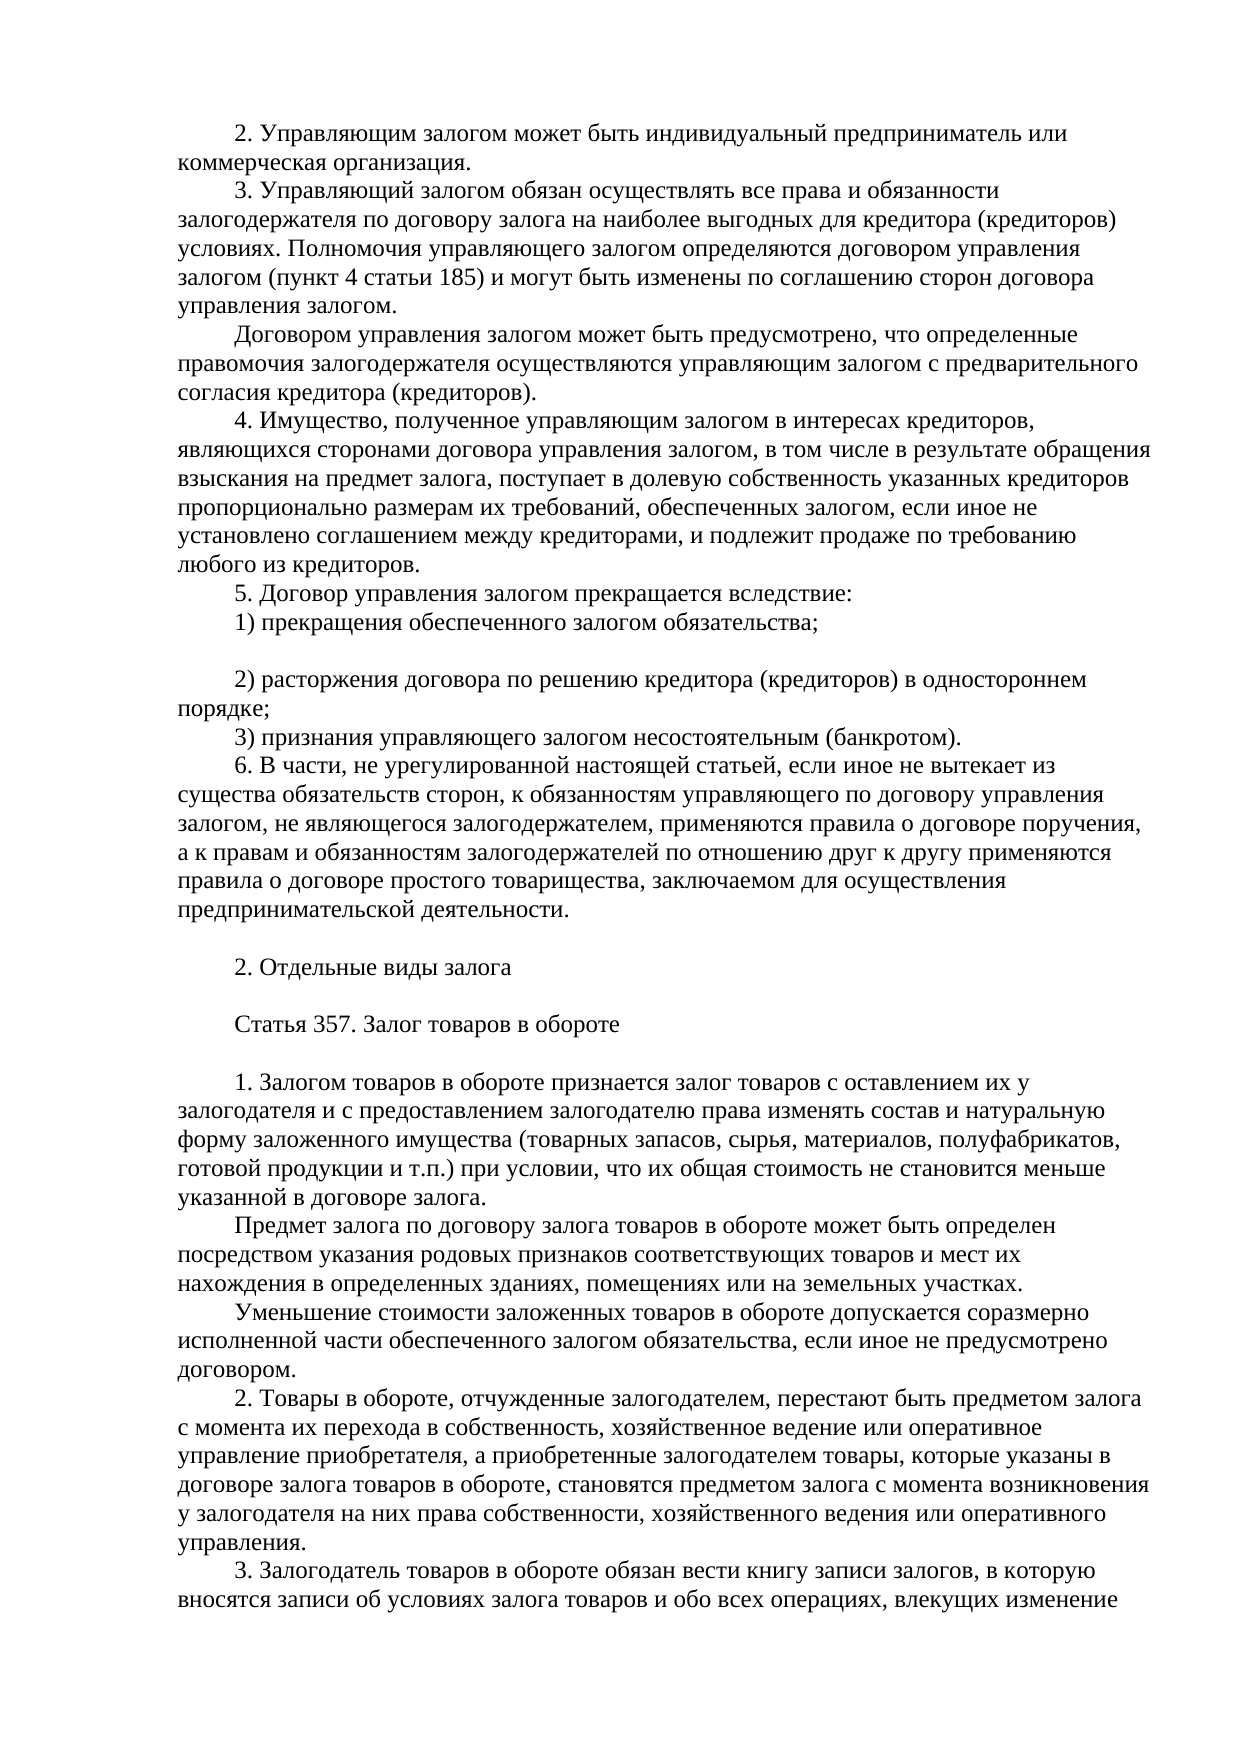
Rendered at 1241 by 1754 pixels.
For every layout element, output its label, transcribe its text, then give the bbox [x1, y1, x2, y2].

text 1. Залогом товаров в обороте признается залог товаров с оставлением их у залогодателя и с предоставлением залогодателю права изменять состав и натуральную форму заложенного имущества (товарных запасов, сырья, материалов, полуфабрикатов, готовой продукции и т.п.) при условии, что их общая стоимость не становится меньше указанной в договоре залога. [177, 1067, 1152, 1211]
text 1) прекращения обеспеченного залогом обязательства; [177, 607, 1152, 636]
text Предмет залога по договору залога товаров в обороте может быть определен посредством указания родовых признаков соответствующих товаров и мест их нахождения в определенных зданиях, помещениях или на земельных участках. [177, 1211, 1152, 1297]
text 4. Имущество, полученное управляющим залогом в интересах кредиторов, являющихся сторонами договора управления залогом, в том числе в результате обращения взыскания на предмет залога, поступает в долевую собственность указанных кредиторов пропорционально размерам их требований, обеспеченных залогом, если иное не установлено соглашением между кредиторами, и подлежит продаже по требованию любого из кредиторов. [177, 406, 1152, 578]
text 3. Управляющий залогом обязан осуществлять все права и обязанности залогодержателя по договору залога на наиболее выгодных для кредитора (кредиторов) условиях. Полномочия управляющего залогом определяются договором управления залогом (пункт 4 статьи 185) и могут быть изменены по соглашению сторон договора управления залогом. [177, 176, 1152, 319]
text 2. Управляющим залогом может быть индивидуальный предприниматель или коммерческая организация. [177, 118, 1152, 176]
text 5. Договор управления залогом прекращается вследствие: [177, 578, 1152, 607]
text 6. В части, не урегулированной настоящей статьей, если иное не вытекает из существа обязательств сторон, к обязанностям управляющего по договору управления залогом, не являющегося залогодержателем, применяются правила о договоре поручения, а к правам и обязанностям залогодержателей по отношению друг к другу применяются правила о договоре простого товарищества, заключаемом для осуществления предпринимательской деятельности. [177, 751, 1152, 923]
text 2. Товары в обороте, отчужденные залогодателем, перестают быть предметом залога с момента их перехода в собственность, хозяйственное ведение или оперативное управление приобретателя, а приобретенные залогодателем товары, которые указаны в договоре залога товаров в обороте, становятся предметом залога с момента возникновения у залогодателя на них права собственности, хозяйственного ведения или оперативного управления. [177, 1383, 1152, 1556]
text 2. Отдельные виды залога [177, 952, 1152, 981]
text Уменьшение стоимости заложенных товаров в обороте допускается соразмерно исполненной части обеспеченного залогом обязательства, если иное не предусмотрено договором. [177, 1297, 1152, 1383]
text Договором управления залогом может быть предусмотрено, что определенные правомочия залогодержателя осуществляются управляющим залогом с предварительного согласия кредитора (кредиторов). [177, 319, 1152, 406]
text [177, 1556, 1152, 1613]
text Статья 357. Залог товаров в обороте [177, 1009, 1152, 1038]
text 2) расторжения договора по решению кредитора (кредиторов) в одностороннем порядке; [177, 664, 1152, 722]
text 3) признания управляющего залогом несостоятельным (банкротом). [177, 722, 1152, 751]
